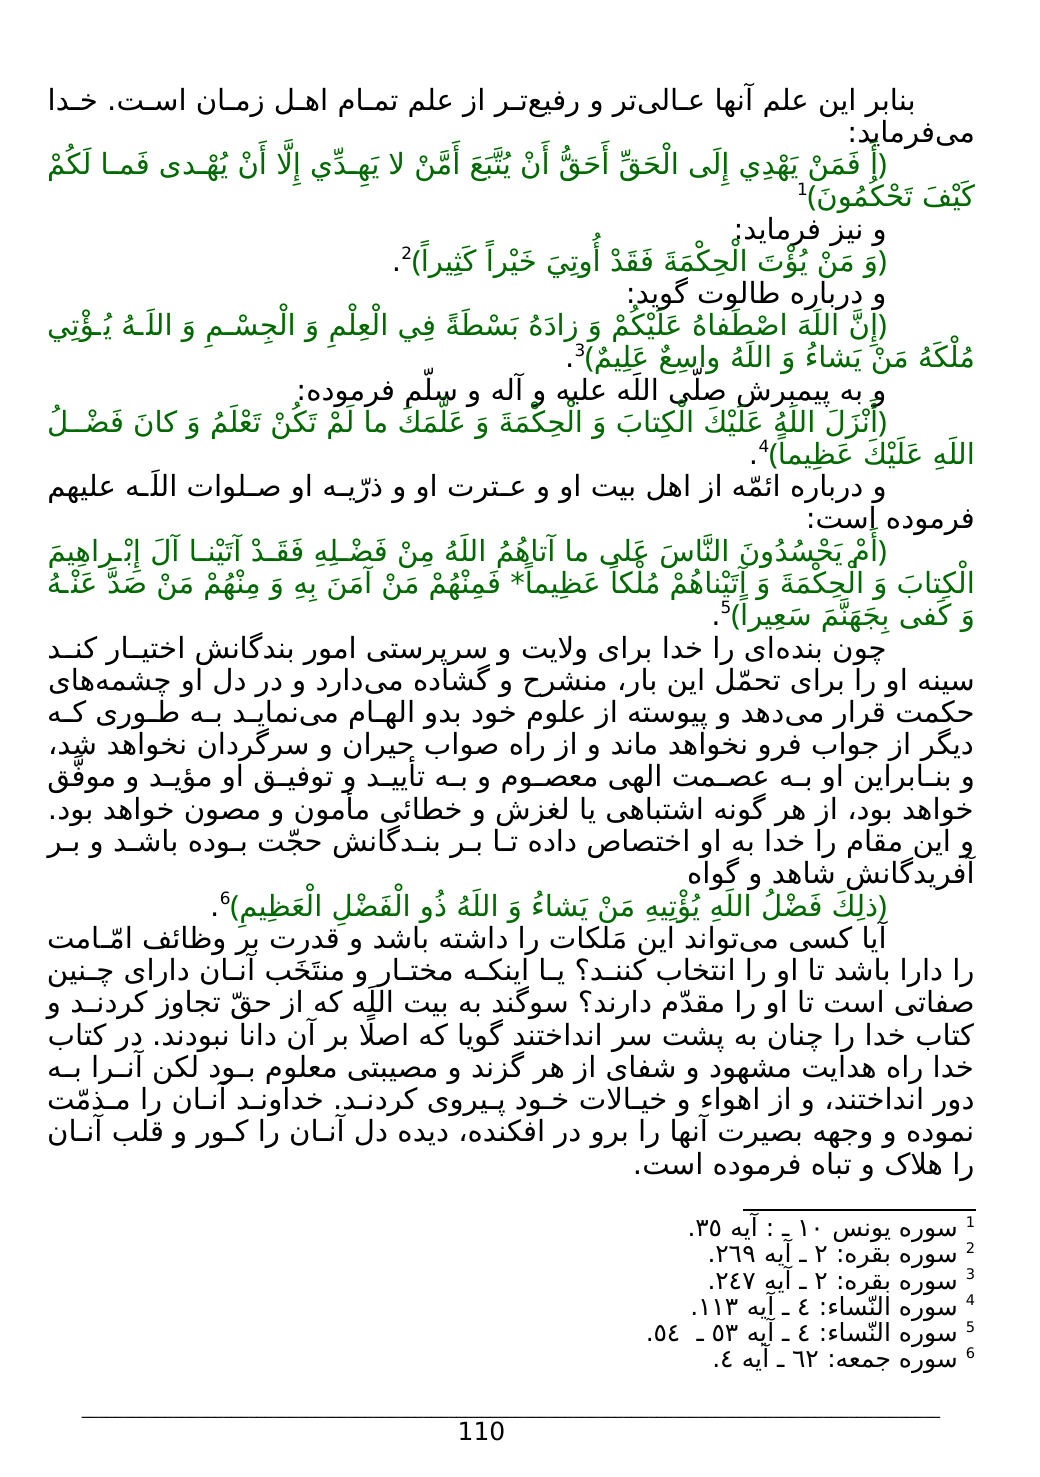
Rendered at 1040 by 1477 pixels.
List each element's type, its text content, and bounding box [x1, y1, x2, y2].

text آیا کسى مى‌تواند این مَلکات را داشته باشد و قدرت بر وظائف امّامت را دارا باشد تا او را انتخاب کنند؟ یا اینکه مختار و منتَخَب آنان داراى چنین صفاتى است تا او را مقدّم دارند؟ سوگند به بیت اللَه که از حقّ تجاوز کردند و کتاب خدا را چنان به پشت سر انداختند گویا که اصلًا بر آن دانا نبودند. در کتاب خدا راه هدایت مشهود و شفاى از هر گزند و مصیبتى معلوم بود لکن آنرا به دور انداختند، و از اهواء و خیالات خود پیروى کردند. خداوند آنان را مذمّت نموده و وجهه بصیرت آنها را برو در افکنده، دیده دل آنان را کور و قلب آنان را هلاک و تباه فرموده است.‌ [47, 923, 975, 1181]
text ﴿ذلِكَ فَضْلُ اللَهِ يُؤْتِيهِ مَنْ يَشاءُ وَ اللَهُ ذُو الْفَضْلِ الْعَظِيمِ﴾‌. [47, 891, 975, 923]
text ﴿أَ فَمَنْ يَهْدِي إِلَى الْحَقِّ أَحَقُّ أَنْ يُتَّبَعَ أَمَّنْ لا يَهِدِّي إِلَّا أَنْ يُهْدى‌ فَما لَكُمْ كَيْفَ تَحْكُمُونَ‌﴾ [47, 149, 975, 213]
text و درباره ائمّه از اهل بیت او و عترت او و ذرّیه او صلوات اللَه علیهم فرموده است: [47, 471, 975, 536]
text ﴿إِنَّ اللَهَ اصْطَفاهُ عَلَيْكُمْ وَ زادَهُ بَسْطَةً فِي الْعِلْمِ وَ الْجِسْمِ وَ اللَهُ يُؤْتِي مُلْكَهُ مَنْ يَشاءُ وَ اللَهُ واسِعٌ عَلِيمٌ‌﴾. [47, 310, 975, 374]
text ﴿أَنْزَلَ اللَهُ عَلَيْكَ الْكِتابَ وَ الْحِكْمَةَ وَ عَلَّمَكَ ما لَمْ تَكُنْ تَعْلَمُ وَ كانَ فَضْلُ اللَهِ عَلَيْكَ عَظِيماً﴾. [47, 407, 975, 471]
text چون بنده‌اى را خدا براى ولایت و سرپرستى امور بندگانش اختیار کند سینه او را براى تحمّل این بار، منشرح و گشاده مى‌دارد و در دل او چشمه‌هاى حکمت قرار مى‌دهد و پیوسته از علوم خود بدو الهام مى‌نماید به طورى که دیگر از جواب فرو نخواهد ماند و از راه صواب حیران و سرگردان نخواهد شد، و بنابراین او به عصمت الهى معصوم و به تأیید و توفیق او مؤید و موفَّق خواهد بود، از هر گونه اشتباهى یا لغزش و خطائى مأمون و مصون خواهد بود. و این مقام را خدا به او اختصاص داده تا بر بندگانش حجّت بوده باشد و بر آفریدگانش شاهد و گواه‌ [47, 632, 975, 891]
text ﴿أَمْ يَحْسُدُونَ النَّاسَ عَلى‌ ما آتاهُمُ اللَهُ مِنْ فَضْلِهِ فَقَدْ آتَيْنا آلَ إِبْراهِيمَ الْكِتابَ وَ الْحِكْمَةَ وَ آتَيْناهُمْ مُلْكاً عَظِيماً* فَمِنْهُمْ مَنْ آمَنَ بِهِ وَ مِنْهُمْ مَنْ صَدَّ عَنْهُ وَ كَفى‌ بِجَهَنَّمَ سَعِيراً﴾. [47, 536, 975, 632]
text و درباره طالوت گوید: [47, 278, 975, 310]
text ﴿وَ مَنْ يُؤْتَ الْحِكْمَةَ فَقَدْ أُوتِيَ خَيْراً كَثِيراً﴾. [47, 246, 975, 278]
text و به پیمبرش صلّى اللَه علیه و آله و سلّم فرموده: [47, 374, 975, 407]
text بنابر این علم آنها عالى‌تر و رفیع‌تر از علم تمام اهل زمان است. خدا مى‌فرماید: [47, 84, 975, 149]
text و نیز فرماید: [47, 213, 975, 246]
